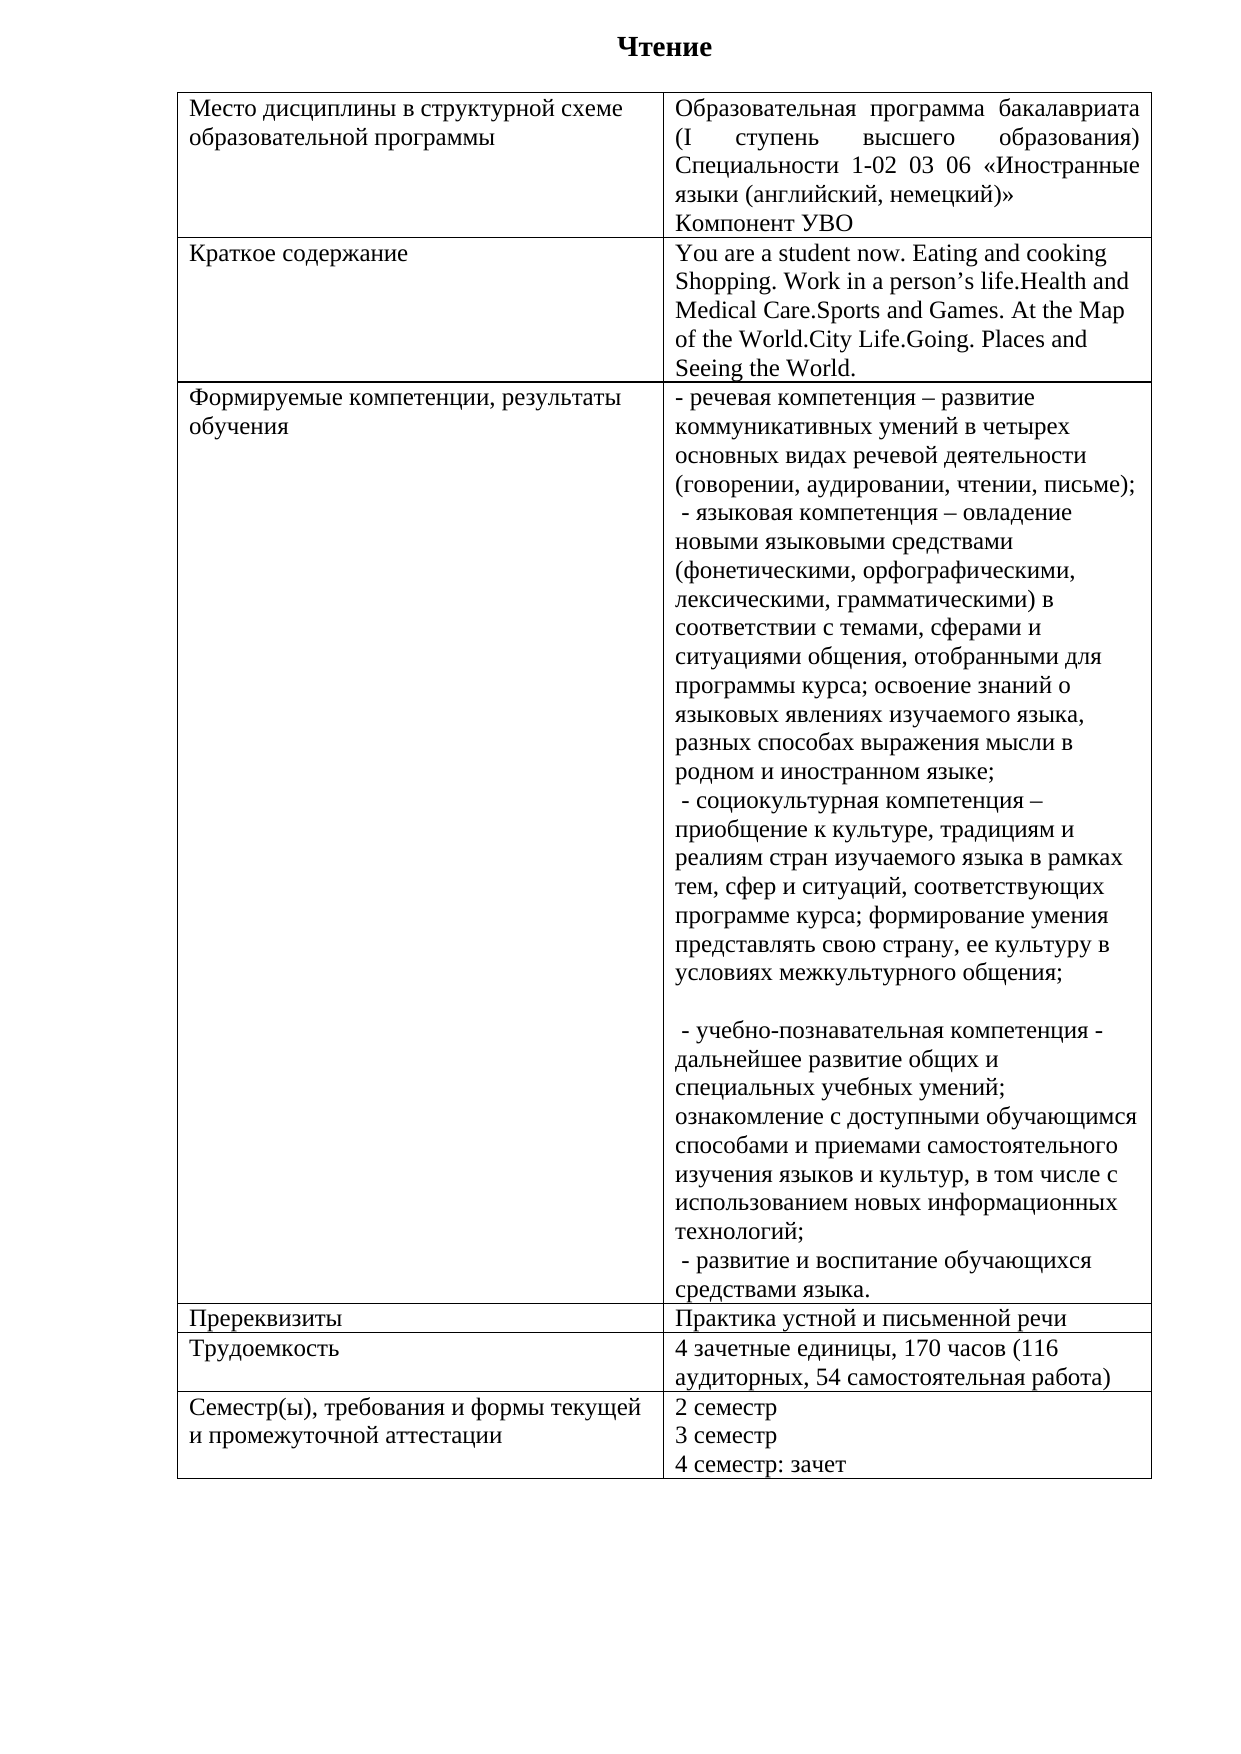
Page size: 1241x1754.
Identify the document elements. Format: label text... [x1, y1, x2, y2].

table_cell Трудоемкость [178, 1333, 663, 1391]
table_cell 4 зачетные единицы, 170 часов (116 аудиторных, 54 самостоятельная работа) [664, 1333, 1151, 1391]
table_cell You are a student now. Eating and cooking Shopping. Work in a person’s life.Health and Medical Care.Sports and Games. At the Map of the World.City Life.Going. Places and Seeing the World. [664, 238, 1151, 381]
table_cell Практика устной и письменной речи [664, 1304, 1151, 1332]
table_cell Краткое содержание [178, 238, 663, 381]
table_header Образовательная программа бакалавриата (I ступень высшего образования) Специальности 1-02 03 06 «Иностранные языки (английский, немецкий)» Компонент УВО [664, 93, 1151, 237]
text Чтение [177, 29, 1152, 63]
table_header Место дисциплины в структурной схеме образовательной программы [178, 93, 663, 237]
table_cell - речевая компетенция – развитие коммуникативных умений в четырех основных видах речевой деятельности (говорении, аудировании, чтении, письме); - языковая компетенция – овладение новыми языковыми средствами (фонетическими, орфографическими, лексическими, грамматическими) в соответствии с темами, сферами и ситуациями общения, отобранными для программы курса; освоение знаний о языковых явлениях изучаемого языка, разных способах выражения мысли в родном и иностранном языке; - социокультурная компетенция – приобщение к культуре, традициям и реалиям стран изучаемого языка в рамках тем, сфер и ситуаций, соответствующих программе курса; формирование умения представлять свою страну, ее культуру в условиях межкультурного общения; - учебно-познавательная компетенция - дальнейшее развитие общих и специальных учебных умений; ознакомление с доступными обучающимся способами и приемами самостоятельного изучения языков и культур, в том числе с использованием новых информационных технологий; - развитие и воспитание обучающихся средствами языка. [664, 383, 1151, 1302]
table_cell Пререквизиты [178, 1304, 663, 1332]
table_cell 2 семестр 3 семестр 4 семестр: зачет [664, 1392, 1151, 1478]
table_cell Семестр(ы), требования и формы текущей и промежуточной аттестации [178, 1392, 663, 1478]
table_cell Формируемые компетенции, результаты обучения [178, 383, 663, 1302]
